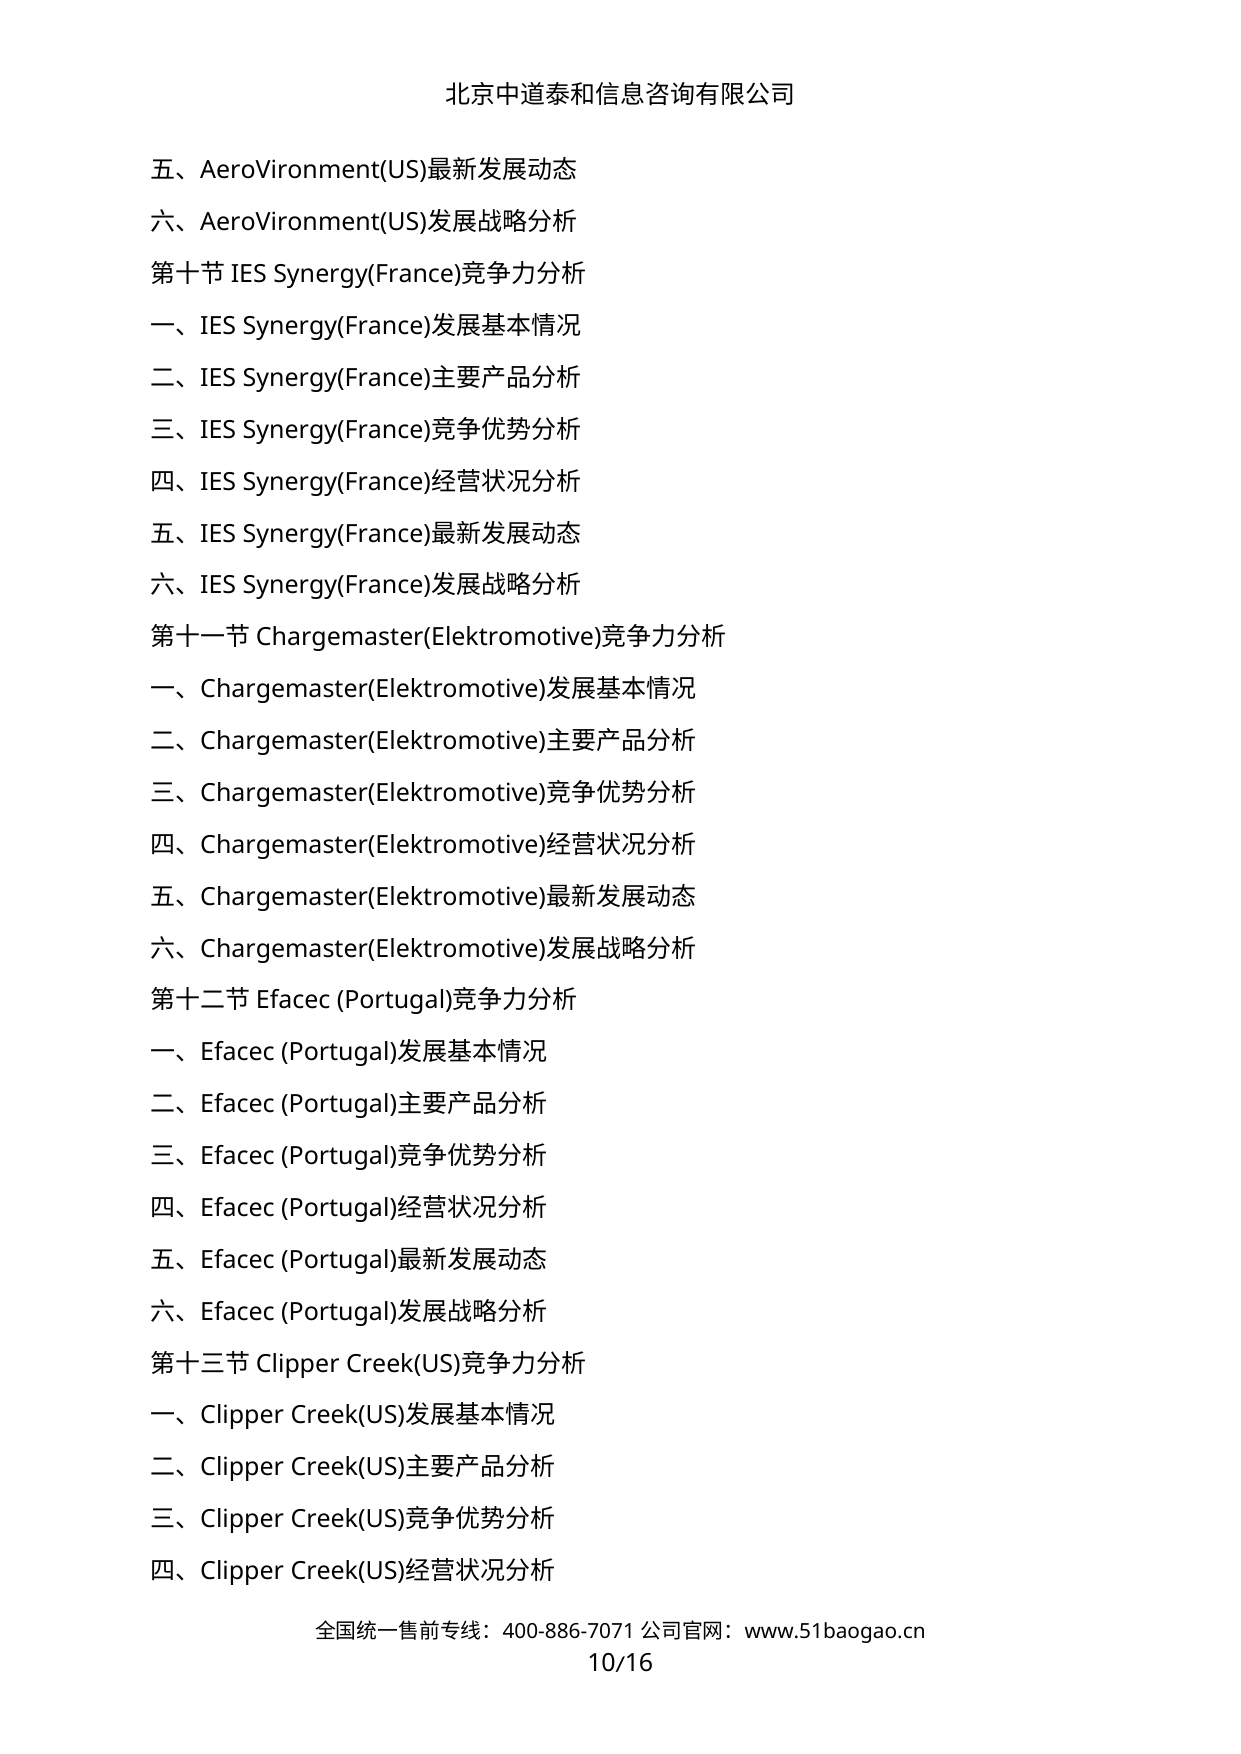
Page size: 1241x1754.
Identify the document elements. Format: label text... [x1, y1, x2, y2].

text 一、Efacec (Portugal)发展基本情况 [150, 1032, 1090, 1068]
text 三、Efacec (Portugal)竞争优势分析 [150, 1136, 1090, 1172]
text 一、Clipper Creek(US)发展基本情况 [150, 1395, 1090, 1431]
text 六、Efacec (Portugal)发展战略分析 [150, 1291, 1090, 1327]
text 五、AeroVironment(US)最新发展动态 [150, 150, 1090, 186]
text 六、IES Synergy(France)发展战略分析 [150, 565, 1090, 601]
text 二、IES Synergy(France)主要产品分析 [150, 357, 1090, 394]
text 第十节 IES Synergy(France)竞争力分析 [150, 254, 1090, 290]
text 第十二节 Efacec (Portugal)竞争力分析 [150, 980, 1090, 1016]
text 五、Chargemaster(Elektromotive)最新发展动态 [150, 876, 1090, 912]
text 二、Clipper Creek(US)主要产品分析 [150, 1447, 1090, 1483]
text 五、Efacec (Portugal)最新发展动态 [150, 1239, 1090, 1276]
text 四、Chargemaster(Elektromotive)经营状况分析 [150, 824, 1090, 861]
text 四、Efacec (Portugal)经营状况分析 [150, 1187, 1090, 1224]
text 三、Clipper Creek(US)竞争优势分析 [150, 1499, 1090, 1535]
text 第十三节 Clipper Creek(US)竞争力分析 [150, 1343, 1090, 1379]
text 四、Clipper Creek(US)经营状况分析 [150, 1551, 1090, 1587]
text 二、Chargemaster(Elektromotive)主要产品分析 [150, 721, 1090, 757]
text 第十一节 Chargemaster(Elektromotive)竞争力分析 [150, 617, 1090, 653]
text 二、Efacec (Portugal)主要产品分析 [150, 1084, 1090, 1120]
text 六、Chargemaster(Elektromotive)发展战略分析 [150, 928, 1090, 964]
text 一、Chargemaster(Elektromotive)发展基本情况 [150, 669, 1090, 705]
text 一、IES Synergy(France)发展基本情况 [150, 306, 1090, 342]
text 五、IES Synergy(France)最新发展动态 [150, 513, 1090, 549]
text 三、Chargemaster(Elektromotive)竞争优势分析 [150, 772, 1090, 809]
text 三、IES Synergy(France)竞争优势分析 [150, 409, 1090, 446]
text 六、AeroVironment(US)发展战略分析 [150, 202, 1090, 238]
text 四、IES Synergy(France)经营状况分析 [150, 461, 1090, 497]
